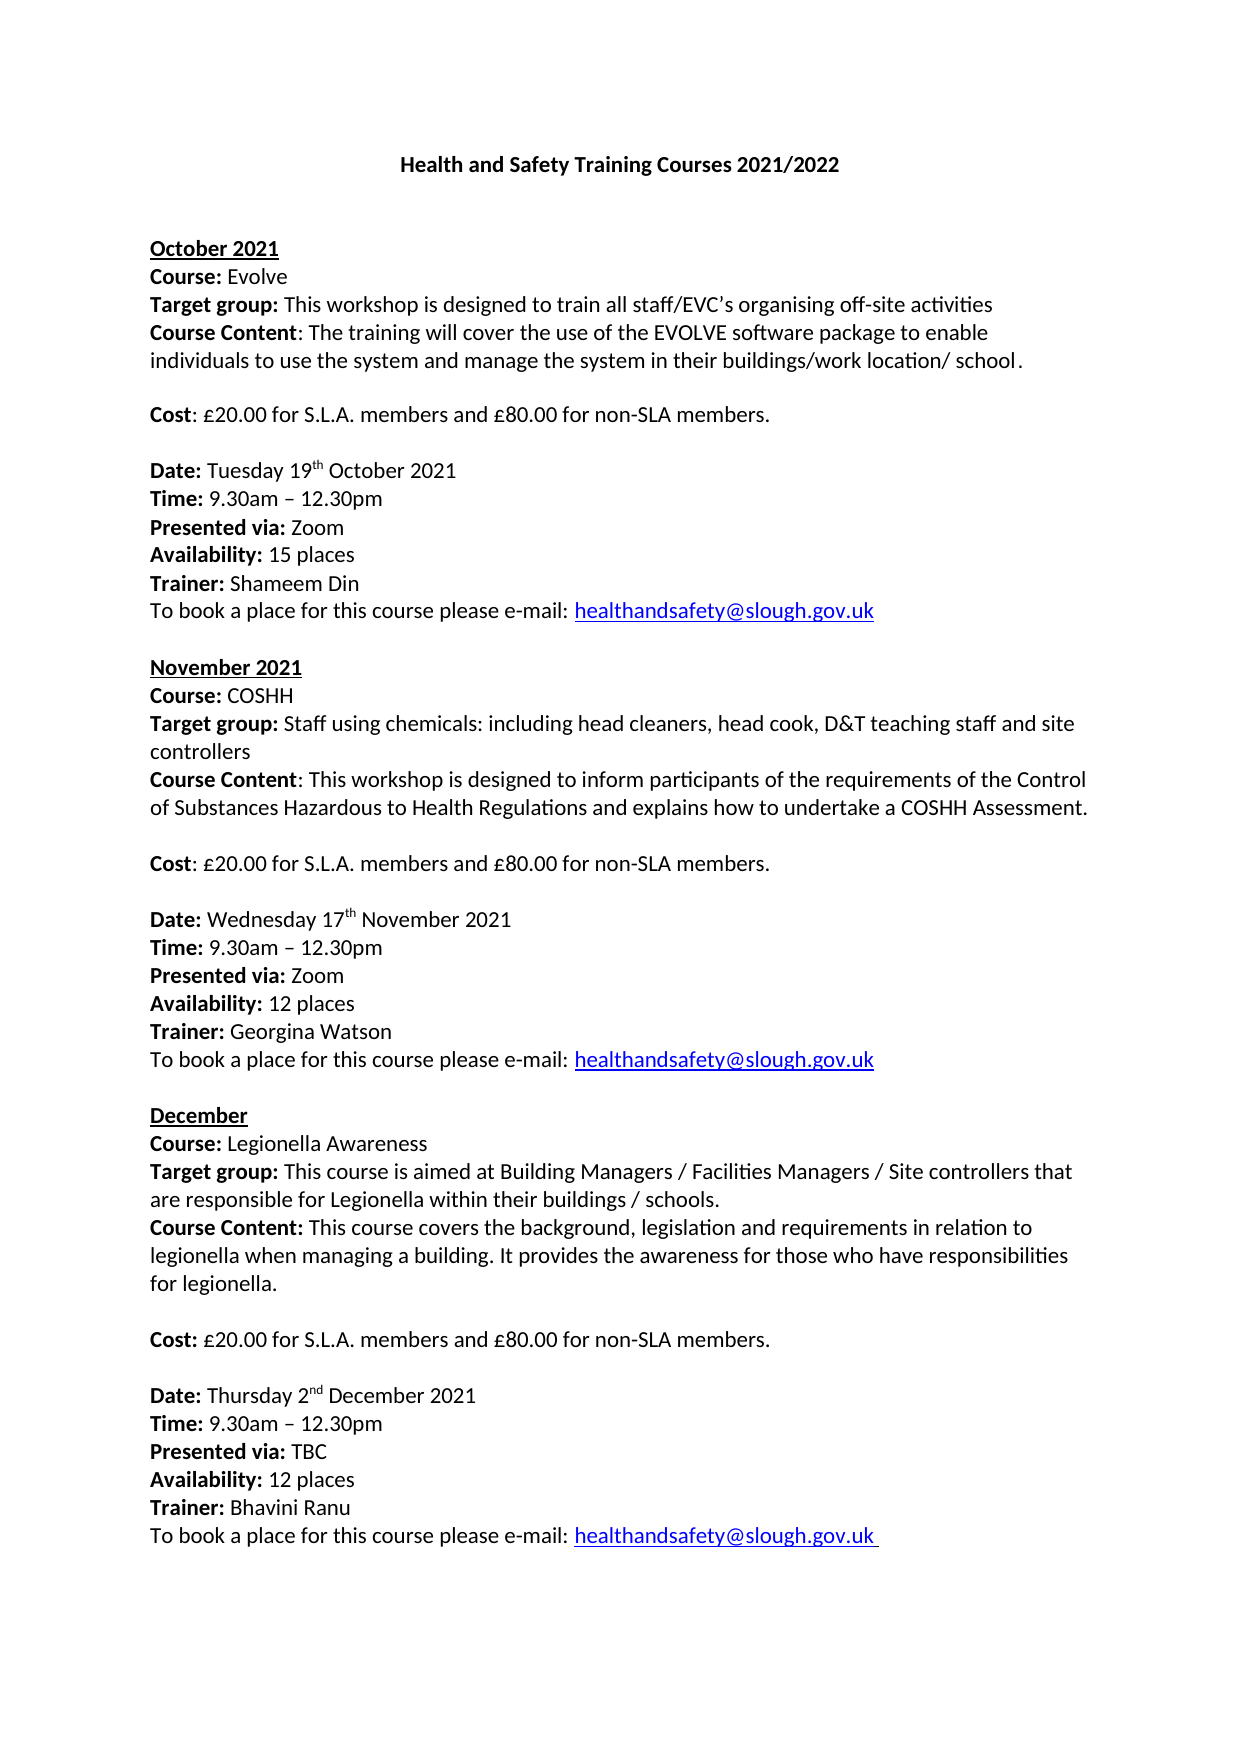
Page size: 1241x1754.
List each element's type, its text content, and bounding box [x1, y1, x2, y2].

text Trainer: Georgina Watson [150, 1017, 1090, 1045]
text Course: COSHH [150, 681, 1090, 709]
text Target group: Staff using chemicals: including head cleaners, head cook, D&T teaching staff and site controllers [150, 709, 1090, 765]
text Presented via: Zoom [150, 513, 1090, 541]
text Time: 9.30am – 12.30pm [150, 1409, 1090, 1437]
text Trainer: Bhavini Ranu [150, 1493, 1090, 1521]
text Availability: 12 places [150, 989, 1090, 1017]
text Course: Legionella Awareness [150, 1129, 1090, 1157]
text Presented via: TBC [150, 1437, 1090, 1465]
text Health and Safety Training Courses 2021/2022 [150, 150, 1090, 178]
text Presented via: Zoom [150, 961, 1090, 989]
text Availability: 12 places [150, 1465, 1090, 1493]
text To book a place for this course please e-mail: healthandsafety@slough.gov.uk [150, 1521, 1090, 1549]
text Time: 9.30am – 12.30pm [150, 484, 1090, 513]
text Cost: £20.00 for S.L.A. members and £80.00 for non-SLA members. [150, 1325, 1090, 1353]
text To book a place for this course please e-mail: healthandsafety@slough.gov.uk [150, 597, 1090, 625]
text Cost: £20.00 for S.L.A. members and £80.00 for non-SLA members. [150, 401, 1090, 428]
text Course Content: The training will cover the use of the EVOLVE software package to enable individuals to use the system and manage the system in their buildings/work location/ school. [150, 318, 1090, 374]
text Target group: This workshop is designed to train all staff/EVC’s organising off-site activities [150, 290, 1090, 318]
text Course Content: This course covers the background, legislation and requirements in relation to legionella when managing a building. It provides the awareness for those who have responsibilities for legionella. [150, 1213, 1090, 1297]
text To book a place for this course please e-mail: healthandsafety@slough.gov.uk [150, 1045, 1090, 1073]
text Trainer: Shameem Din [150, 569, 1090, 597]
text November 2021 [150, 653, 1090, 681]
text Target group: This course is aimed at Building Managers / Facilities Managers / Site controllers that are responsible for Legionella within their buildings / schools. [150, 1157, 1090, 1213]
text Date: Wednesday 17th November 2021 [150, 905, 1090, 933]
text Date: Thursday 2nd December 2021 [150, 1381, 1090, 1409]
text Availability: 15 places [150, 541, 1090, 569]
text Date: Tuesday 19th October 2021 [150, 457, 1090, 484]
text October 2021 [150, 234, 1090, 262]
text December [150, 1101, 1090, 1129]
text Time: 9.30am – 12.30pm [150, 933, 1090, 961]
text Course: Evolve [150, 262, 1090, 290]
text Cost: £20.00 for S.L.A. members and £80.00 for non-SLA members. [150, 849, 1090, 877]
text Course Content: This workshop is designed to inform participants of the requirements of the Control of Substances Hazardous to Health Regulations and explains how to undertake a COSHH Assessment. [150, 765, 1090, 821]
